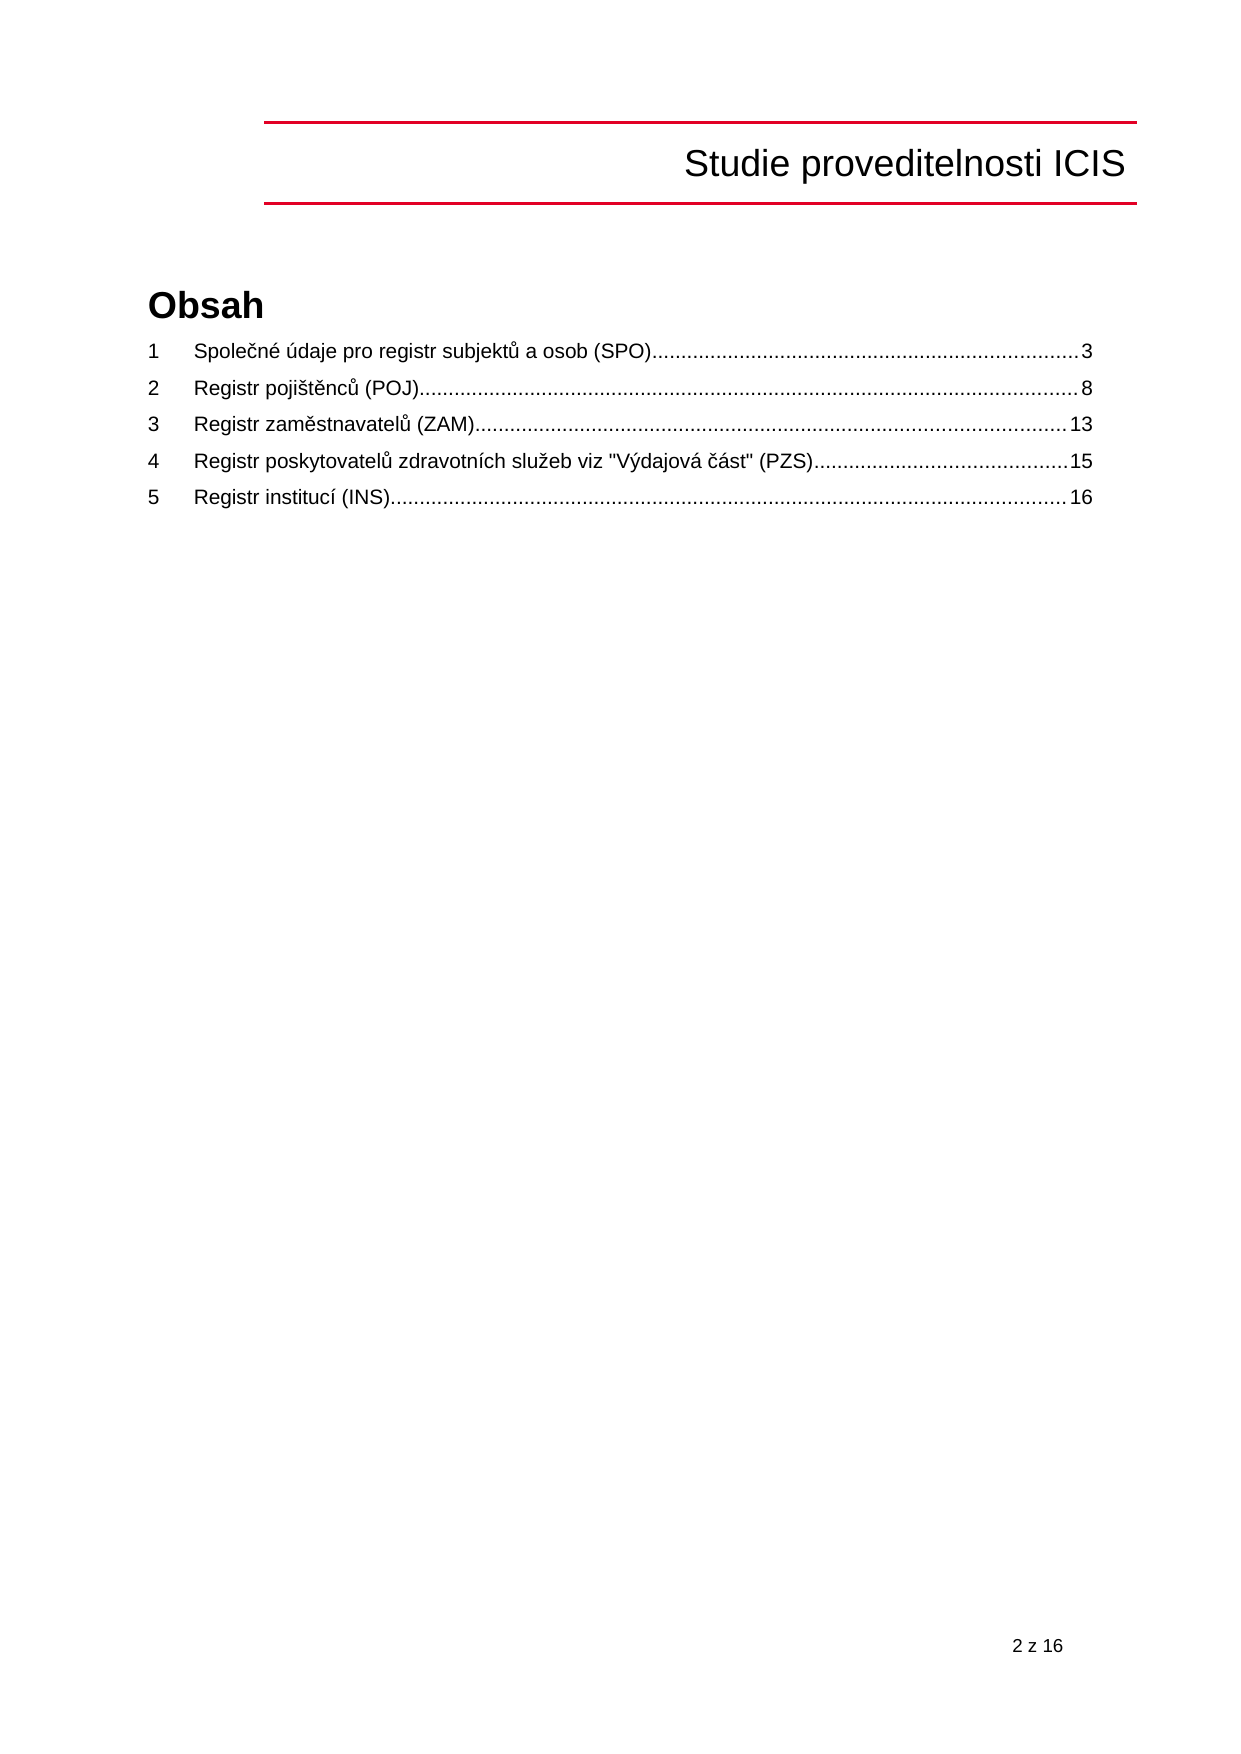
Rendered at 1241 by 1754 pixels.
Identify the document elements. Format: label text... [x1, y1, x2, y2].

text 1 Společné údaje pro registr subjektů a osob (SPO) 3 [148, 339, 1093, 363]
text 3 Registr zaměstnavatelů (ZAM) 13 [148, 412, 1093, 436]
text 2 Registr pojištěnců (POJ) 8 [148, 376, 1093, 400]
text 4 Registr poskytovatelů zdravotních služeb viz "Výdajová část" (PZS) 15 [148, 449, 1093, 473]
text Obsah [148, 284, 1093, 327]
text 5 Registr institucí (INS) 16 [148, 485, 1093, 509]
